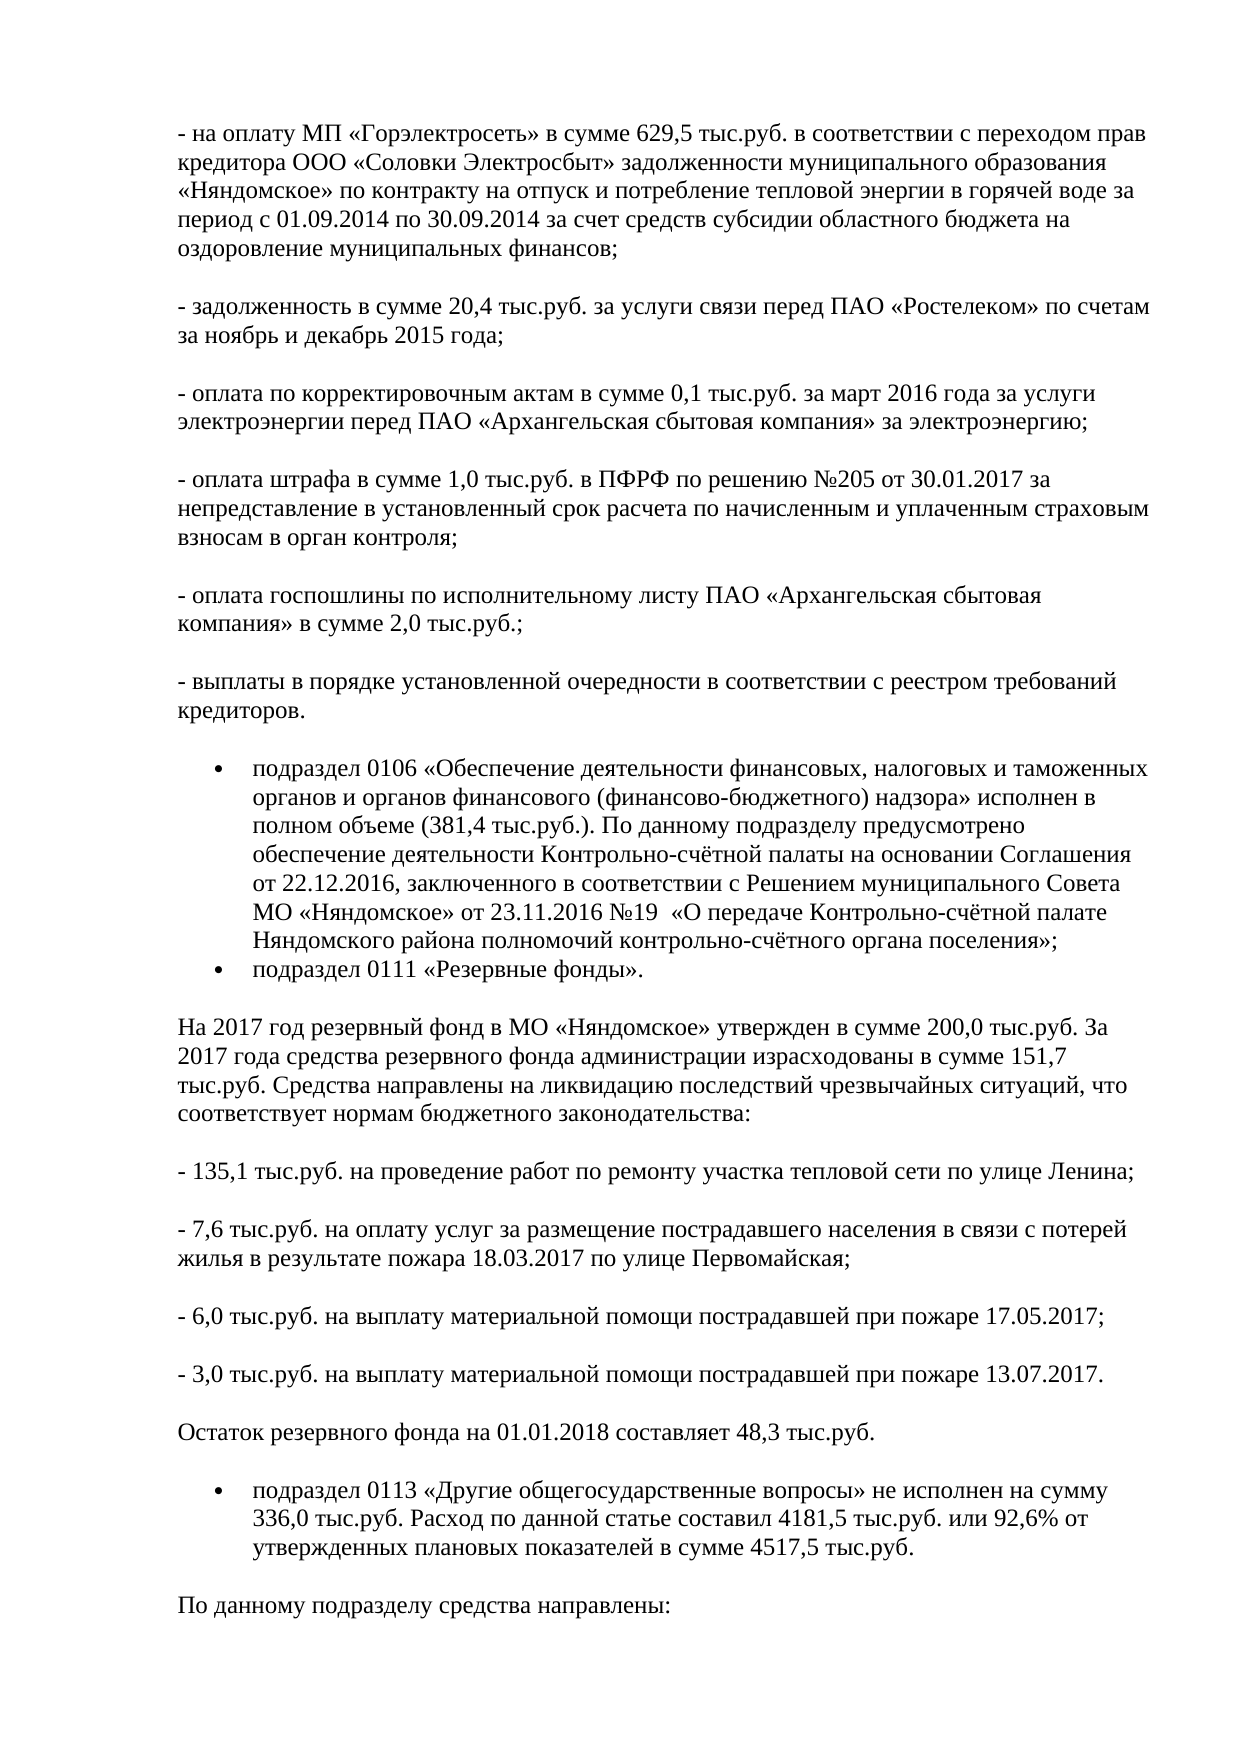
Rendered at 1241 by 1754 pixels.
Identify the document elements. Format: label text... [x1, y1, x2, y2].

text - оплата госпошлины по исполнительному листу ПАО «Архангельская сбытовая компания» в сумме 2,0 тыс.руб.; [177, 580, 1152, 637]
text - 6,0 тыс.руб. на выплату материальной помощи пострадавшей при пожаре 17.05.2017; [177, 1301, 1152, 1330]
text На 2017 год резервный фонд в МО «Няндомское» утвержден в сумме 200,0 тыс.руб. За 2017 года средства резервного фонда администрации израсходованы в сумме 151,7 тыс.руб. Средства направлены на ликвидацию последствий чрезвычайных ситуаций, что соответствует нормам бюджетного законодательства: [177, 1012, 1152, 1127]
text - оплата по корректировочным актам в сумме 0,1 тыс.руб. за март 2016 года за услуги электроэнергии перед ПАО «Архангельская сбытовая компания» за электроэнергию; [177, 378, 1152, 435]
text - 135,1 тыс.руб. на проведение работ по ремонту участка тепловой сети по улице Ленина; [177, 1156, 1152, 1185]
text Остаток резервного фонда на 01.01.2018 составляет 48,3 тыс.руб. [177, 1417, 1152, 1446]
text - задолженность в сумме 20,4 тыс.руб. за услуги связи перед ПАО «Ростелеком» по счетам за ноябрь и декабрь 2015 года; [177, 291, 1152, 348]
text - 7,6 тыс.руб. на оплату услуг за размещение пострадавшего населения в связи с потерей жилья в результате пожара 18.03.2017 по улице Первомайская; [177, 1214, 1152, 1272]
list подраздел 0113 «Другие общегосударственные вопросы» не исполнен на сумму 336,0 тыс.руб. Расход по данной статье составил 4181,5 тыс.руб. или 92,6% от утвержденных плановых показателей в сумме 4517,5 тыс.руб. [215, 1475, 1152, 1561]
text По данному подразделу средства направлены: [177, 1590, 1152, 1619]
text - на оплату МП «Горэлектросеть» в сумме 629,5 тыс.руб. в соответствии с переходом прав кредитора ООО «Соловки Электросбыт» задолженности муниципального образования «Няндомское» по контракту на отпуск и потребление тепловой энергии в горячей воде за период с 01.09.2014 по 30.09.2014 за счет средств субсидии областного бюджета на оздоровление муниципальных финансов; [177, 118, 1152, 262]
list подраздел 0111 «Резервные фонды». [215, 954, 1152, 983]
text - выплаты в порядке установленной очередности в соответствии с реестром требований кредиторов. [177, 666, 1152, 724]
list подраздел 0106 «Обеспечение деятельности финансовых, налоговых и таможенных органов и органов финансового (финансово-бюджетного) надзора» исполнен в полном объеме (381,4 тыс.руб.). По данному подразделу предусмотрено обеспечение деятельности Контрольно-счётной палаты на основании Соглашения от 22.12.2016, заключенного в соответствии с Решением муниципального Совета МО «Няндомское» от 23.11.2016 №19 «О передаче Контрольно-счётной палате Няндомского района полномочий контрольно-счётного органа поселения»; [215, 753, 1152, 954]
text - оплата штрафа в сумме 1,0 тыс.руб. в ПФРФ по решению №205 от 30.01.2017 за непредставление в установленный срок расчета по начисленным и уплаченным страховым взносам в орган контроля; [177, 464, 1152, 551]
text - 3,0 тыс.руб. на выплату материальной помощи пострадавшей при пожаре 13.07.2017. [177, 1359, 1152, 1388]
